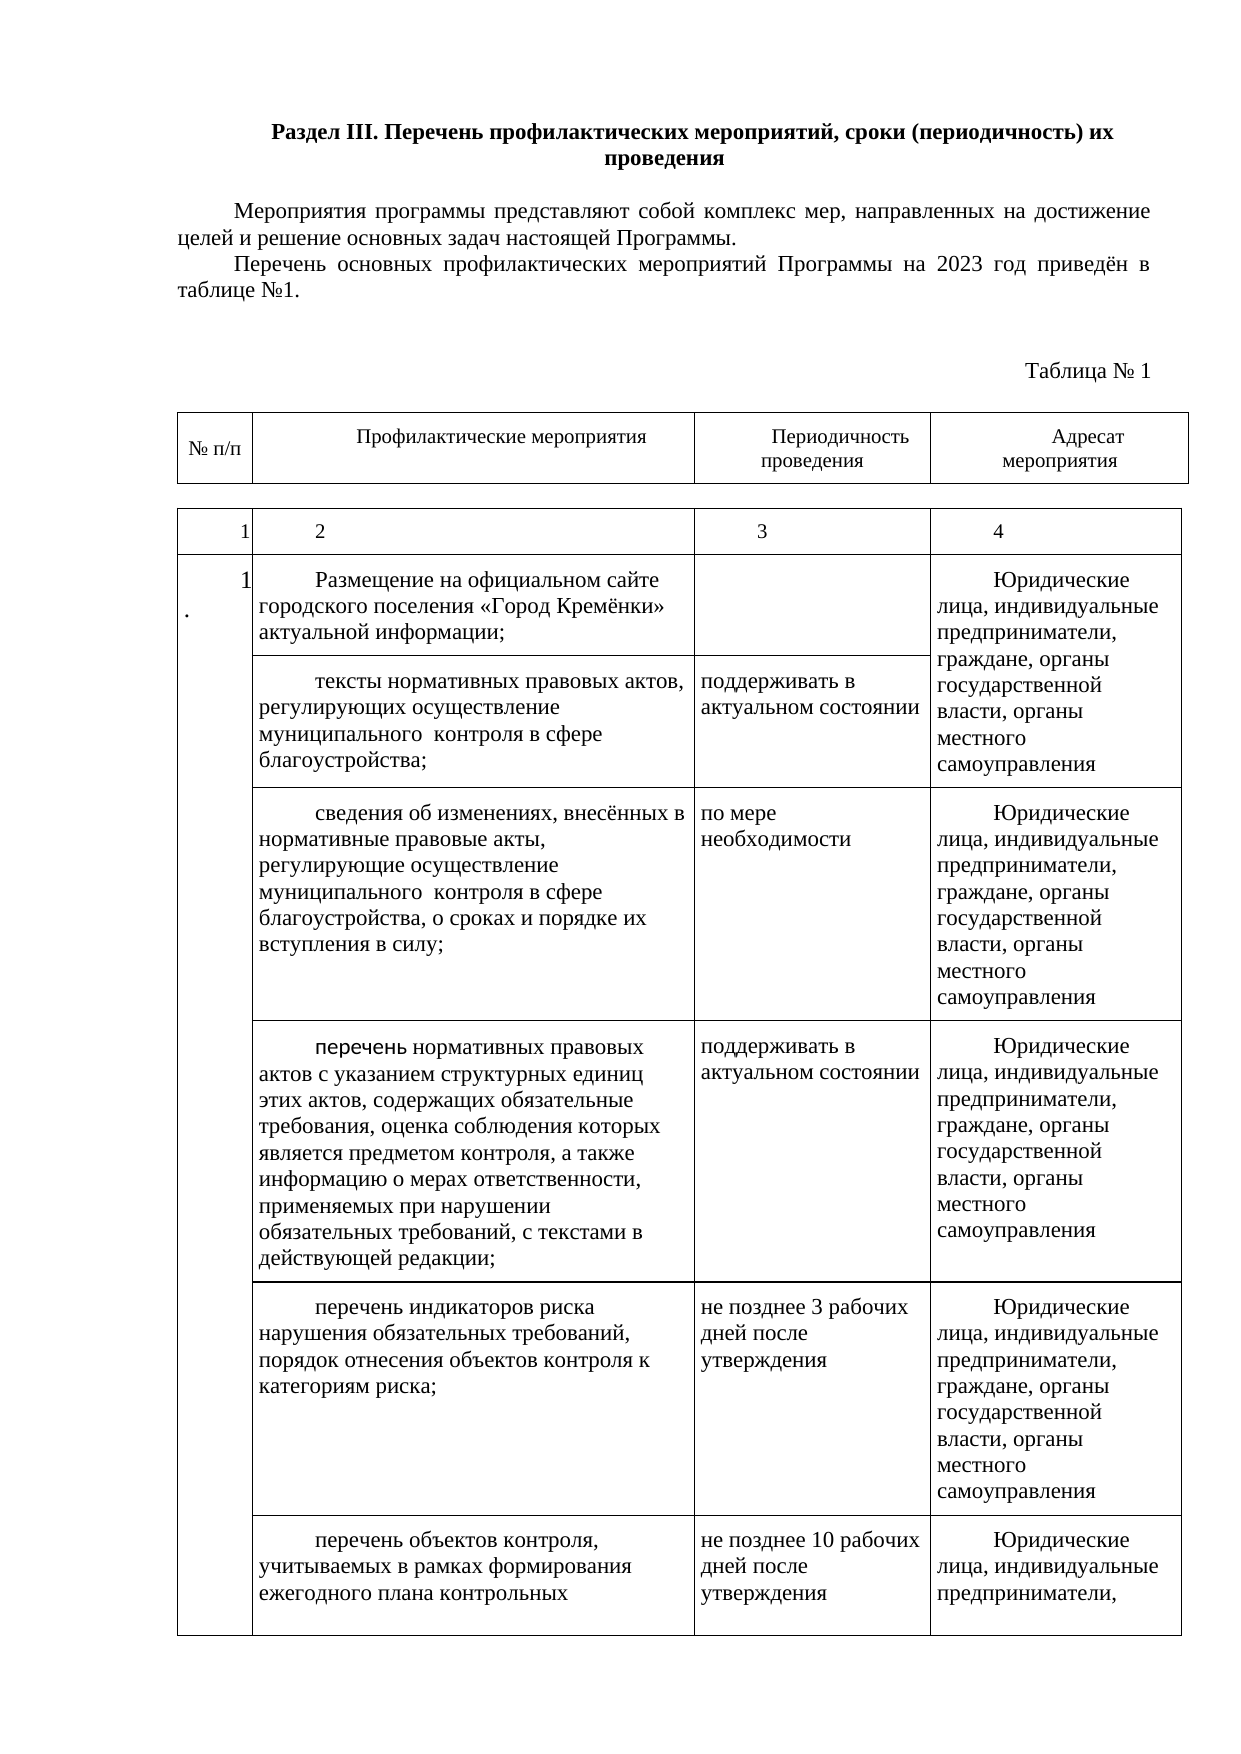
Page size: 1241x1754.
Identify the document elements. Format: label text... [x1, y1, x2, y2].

table_cell по мере необходимости [695, 788, 930, 1020]
table_cell перечень индикаторов риска нарушения обязательных требований, порядок отнесения объектов контроля к категориям риска; [253, 1283, 694, 1514]
table_cell поддерживать в актуальном состоянии [695, 1021, 930, 1281]
table_cell 1. [178, 555, 252, 1635]
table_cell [695, 1516, 930, 1635]
text Перечень основных профилактических мероприятий Программы на 2023 год приведён в таблице №1. [177, 250, 1152, 303]
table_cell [931, 1516, 1181, 1635]
table_header 1 [178, 509, 252, 554]
table_cell Размещение на официальном сайте городского поселения «Город Кремёнки» актуальной информации; [253, 555, 694, 655]
table_cell Юридические лица, индивидуальные предприниматели, граждане, органы государственной власти, органы местного самоуправления [931, 555, 1181, 787]
table_cell перечень нормативных правовых актов с указанием структурных единиц этих актов, содержащих обязательные требования, оценка соблюдения которых является предметом контроля, а также информацию о мерах ответственности, применяемых при нарушении обязательных требований, с текстами в действующей редакции; [253, 1021, 694, 1281]
table_header 3 [695, 509, 930, 554]
text Таблица № 1 [177, 329, 1152, 383]
table_cell Юридические лица, индивидуальные предприниматели, граждане, органы государственной власти, органы местного самоуправления [931, 788, 1181, 1020]
table_header № п/п [178, 413, 252, 482]
table_cell поддерживать в актуальном состоянии [695, 656, 930, 787]
table_cell тексты нормативных правовых актов, регулирующих осуществление муниципального контроля в сфере благоустройства; [253, 656, 694, 787]
table_cell не позднее 3 рабочих дней после утверждения [695, 1283, 930, 1514]
table_cell [695, 555, 930, 655]
table_header 4 [931, 509, 1181, 554]
table_cell Юридические лица, индивидуальные предприниматели, граждане, органы государственной власти, органы местного самоуправления [931, 1021, 1181, 1281]
table_cell Юридические лица, индивидуальные предприниматели, граждане, органы государственной власти, органы местного самоуправления [931, 1283, 1181, 1514]
table_cell сведения об изменениях, внесённых в нормативные правовые акты, регулирующие осуществление муниципального контроля в сфере благоустройства, о сроках и порядке их вступления в силу; [253, 788, 694, 1020]
table_header Периодичность проведения [695, 413, 930, 482]
text Раздел III. Перечень профилактических мероприятий, сроки (периодичность) их проведения [177, 118, 1152, 171]
table_header 2 [253, 509, 694, 554]
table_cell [253, 1516, 694, 1635]
table_header Адресат мероприятия [931, 413, 1188, 482]
table_header Профилактические мероприятия [253, 413, 694, 482]
text Мероприятия программы представляют собой комплекс мер, направленных на достижение целей и решение основных задач настоящей Программы. [177, 197, 1152, 250]
